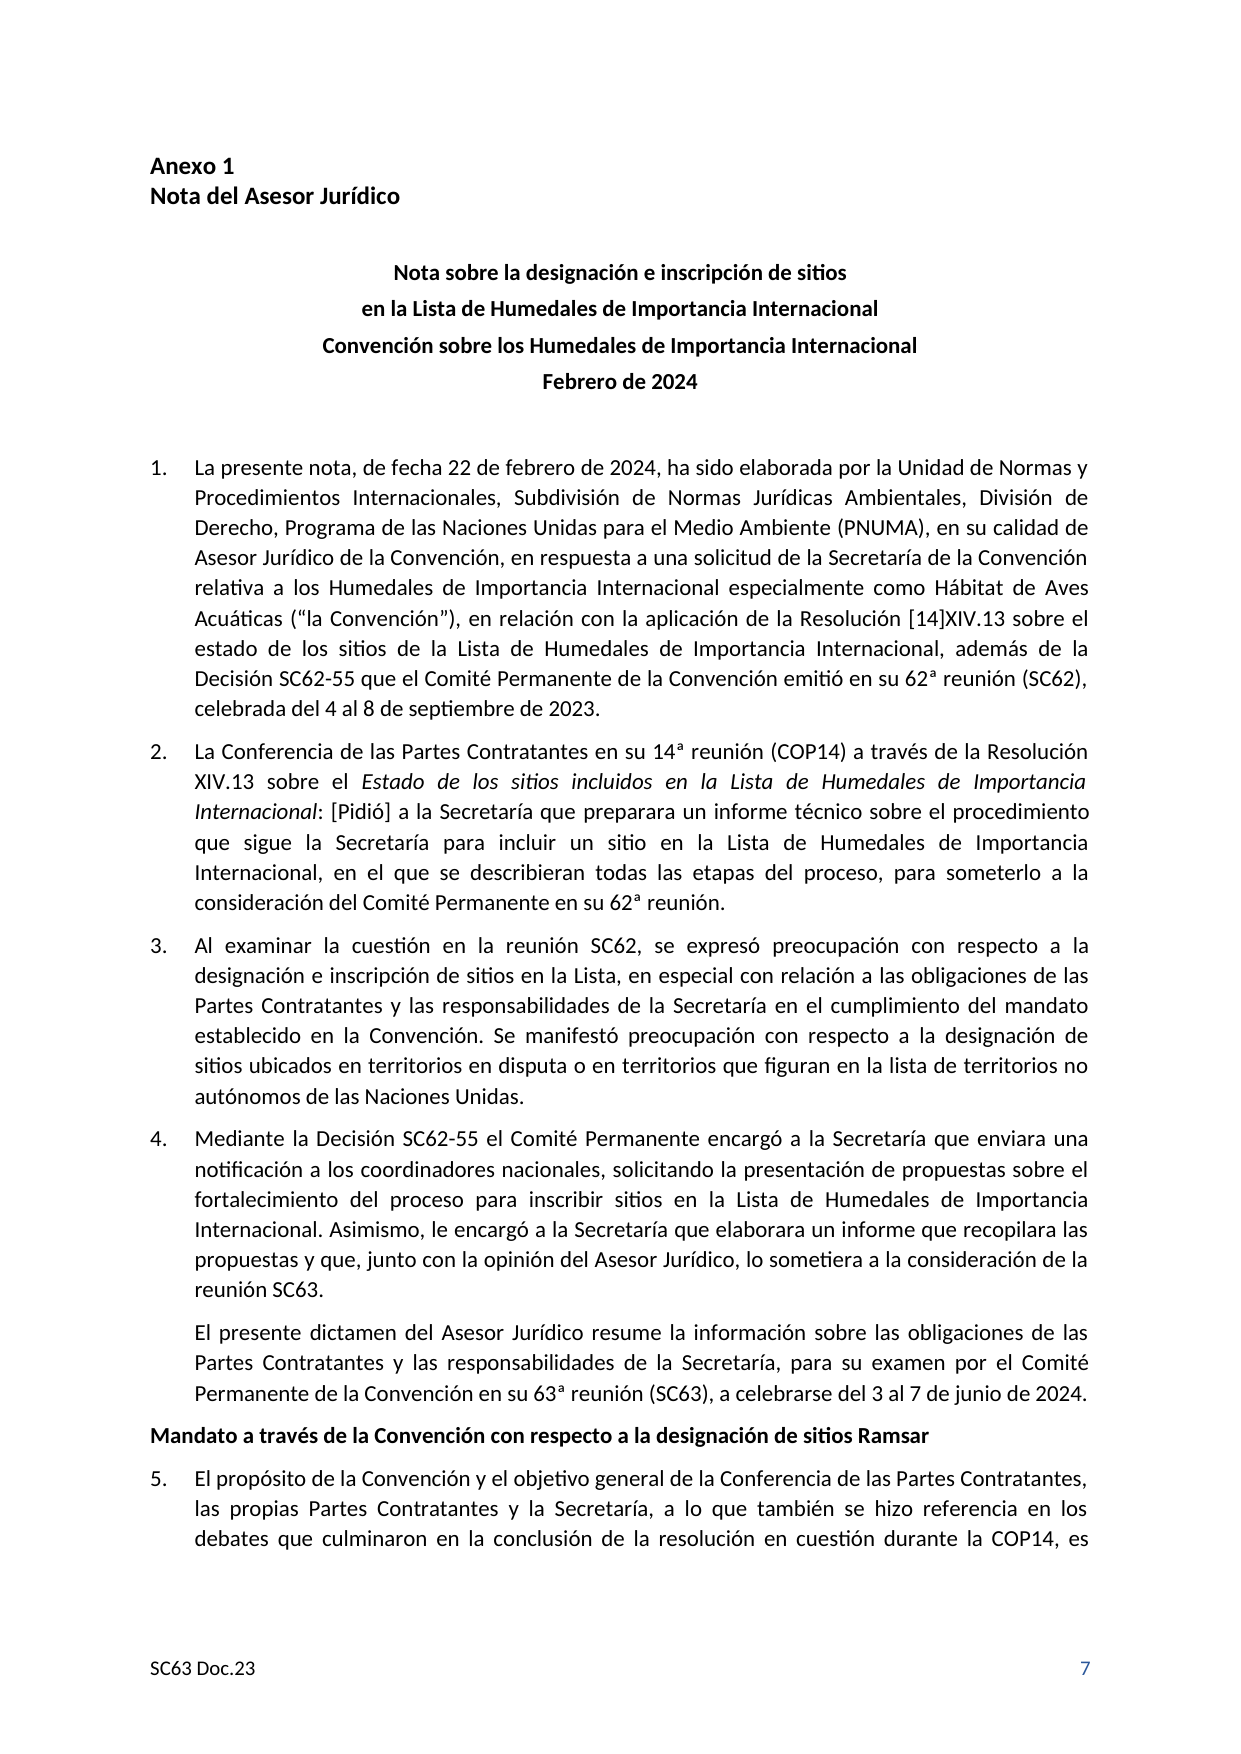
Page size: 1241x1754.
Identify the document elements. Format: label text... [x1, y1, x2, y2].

text Convención sobre los Humedales de Importancia Internacional [150, 331, 1090, 359]
list El presente dictamen del Asesor Jurídico resume la información sobre las obligaciones de las Partes Contratantes y las responsabilidades de la Secretaría, para su examen por el Comité Permanente de la Convención en su 63ª reunión (SC63), a celebrarse del 3 al 7 de junio de 2024. [194, 1318, 1090, 1407]
text Febrero de 2024 [150, 367, 1090, 395]
list La Conferencia de las Partes Contratantes en su 14ª reunión (COP14) a través de la Resolución XIV.13 sobre el Estado de los sitios incluidos en la Lista de Humedales de Importancia Internacional: [Pidió] a la Secretaría que preparara un informe técnico sobre el procedimiento que sigue la Secretaría para incluir un sitio en la Lista de Humedales de Importancia Internacional, en el que se describieran todas las etapas del proceso, para someterlo a la consideración del Comité Permanente en su 62ª reunión. [150, 737, 1090, 916]
text Nota sobre la designación e inscripción de sitios [150, 258, 1090, 286]
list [150, 1464, 1090, 1553]
text Mandato a través de la Convención con respecto a la designación de sitios Ramsar [150, 1421, 1090, 1449]
text Nota del Asesor Jurídico [150, 181, 1090, 211]
list Al examinar la cuestión en la reunión SC62, se expresó preocupación con respecto a la designación e inscripción de sitios en la Lista, en especial con relación a las obligaciones de las Partes Contratantes y las responsabilidades de la Secretaría en el cumplimiento del mandato establecido en la Convención. Se manifestó preocupación con respecto a la designación de sitios ubicados en territorios en disputa o en territorios que figuran en la lista de territorios no autónomos de las Naciones Unidas. [150, 931, 1090, 1110]
text Anexo 1 [150, 150, 1090, 181]
list La presente nota, de fecha 22 de febrero de 2024, ha sido elaborada por la Unidad de Normas y Procedimientos Internacionales, Subdivisión de Normas Jurídicas Ambientales, División de Derecho, Programa de las Naciones Unidas para el Medio Ambiente (PNUMA), en su calidad de Asesor Jurídico de la Convención, en respuesta a una solicitud de la Secretaría de la Convención relativa a los Humedales de Importancia Internacional especialmente como Hábitat de Aves Acuáticas (“la Convención”), en relación con la aplicación de la Resolución [14]XIV.13 sobre el estado de los sitios de la Lista de Humedales de Importancia Internacional, además de la Decisión SC62-55 que el Comité Permanente de la Convención emitió en su 62ª reunión (SC62), celebrada del 4 al 8 de septiembre de 2023. [150, 453, 1090, 722]
list Mediante la Decisión SC62-55 el Comité Permanente encargó a la Secretaría que enviara una notificación a los coordinadores nacionales, solicitando la presentación de propuestas sobre el fortalecimiento del proceso para inscribir sitios en la Lista de Humedales de Importancia Internacional. Asimismo, le encargó a la Secretaría que elaborara un informe que recopilara las propuestas y que, junto con la opinión del Asesor Jurídico, lo sometiera a la consideración de la reunión SC63. [150, 1124, 1090, 1304]
text en la Lista de Humedales de Importancia Internacional [150, 294, 1090, 322]
